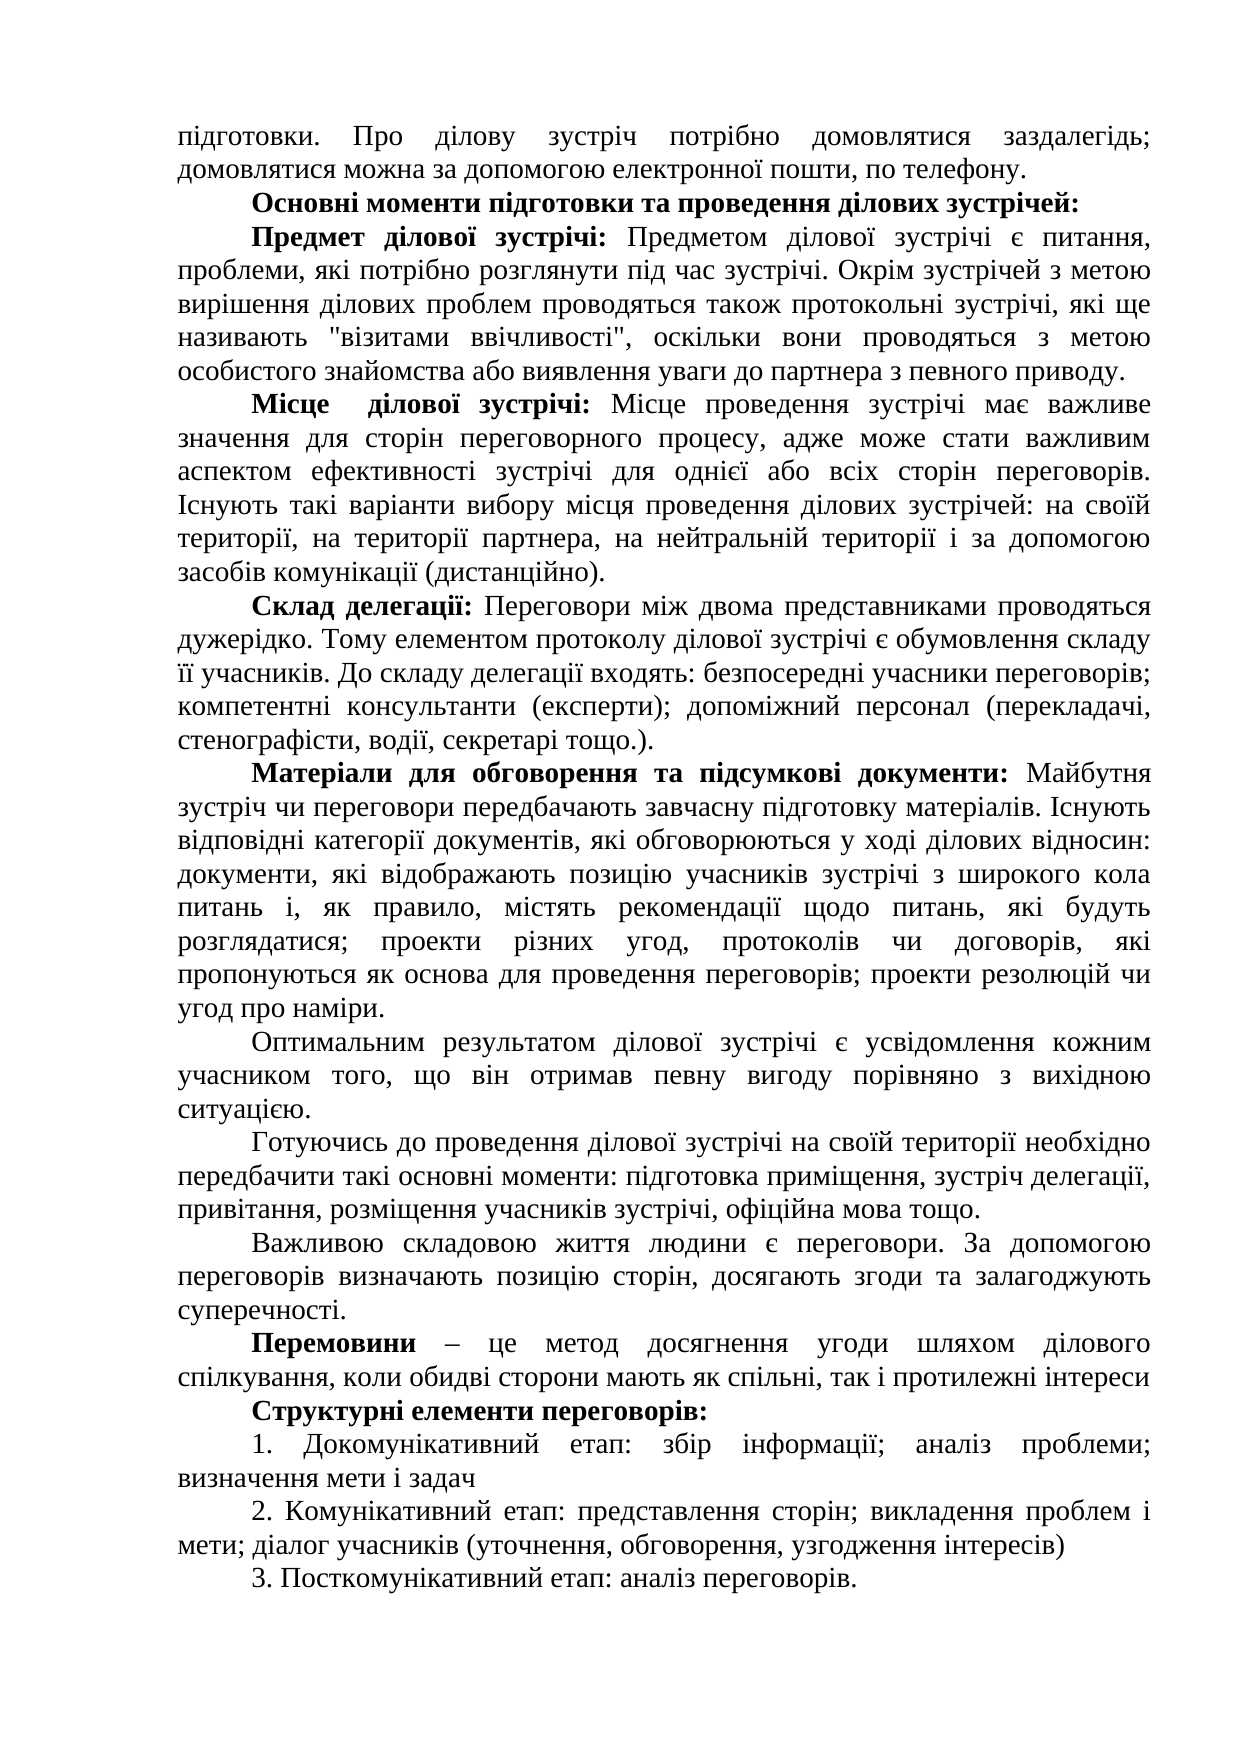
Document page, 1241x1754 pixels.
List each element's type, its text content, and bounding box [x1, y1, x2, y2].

text 1. Докомунікативний етап: збір інформації; аналіз проблеми; визначення мети і задач [177, 1426, 1152, 1493]
text 2. Комунікативний етап: представлення сторін; викладення проблем і мети; діалог учасників (уточнення, обговорення, узгодження інтересів) [177, 1493, 1152, 1560]
text Основні моменти підготовки та проведення ділових зустрічей: [177, 185, 1152, 219]
text Предмет ділової зустрічі: Предметом ділової зустрічі є питання, проблеми, які потрібно розглянути під час зустрічі. Окрім зустрічей з метою вирішення ділових проблем проводяться також протокольні зустрічі, які ще називають "візитами ввічливості", оскільки вони проводяться з метою особистого знайомства або виявлення уваги до партнера з певного приводу. [177, 219, 1152, 386]
text Структурні елементи переговорів: [177, 1393, 1152, 1426]
text Оптимальним результатом ділової зустрічі є усвідомлення кожним учасником того, що він отримав певну вигоду порівняно з вихідною ситуацією. [177, 1024, 1152, 1124]
text Місце ділової зустрічі: Місце проведення зустрічі має важливе значення для сторін переговорного процесу, адже може стати важливим аспектом ефективності зустрічі для однієї або всіх сторін переговорів. Існують такі варіанти вибору місця проведення ділових зустрічей: на своїй території, на території партнера, на нейтральній території і за допомогою засобів комунікації (дистанційно). [177, 386, 1152, 588]
text Матеріали для обговорення та підсумкові документи: Майбутня зустріч чи переговори передбачають завчасну підготовку матеріалів. Існують відповідні категорії документів, які обговорюються у ході ділових відносин: документи, які відображають позицію учасників зустрічі з широкого кола питань і, як правило, містять рекомендації щодо питань, які будуть розглядатися; проекти різних угод, протоколів чи договорів, які пропонуються як основа для проведення переговорів; проекти резолюцій чи угод про наміри. [177, 755, 1152, 1024]
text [177, 118, 1152, 185]
text Перемовини – це метод досягнення угоди шляхом ділового спілкування, коли обидві сторони мають як спільні, так і протилежні інтереси [177, 1326, 1152, 1393]
text 3. Посткомунікативний етап: аналіз переговорів. [177, 1560, 1152, 1594]
text Склад делегації: Переговори між двома представниками проводяться дужерідко. Тому елементом протоколу ділової зустрічі є обумовлення складу її учасників. До складу делегації входять: безпосередні учасники переговорів; компетентні консультанти (експерти); допоміжний персонал (перекладачі, стенографісти, водії, секретарі тощо.). [177, 588, 1152, 755]
text Важливою складовою життя людини є переговори. За допомогою переговорів визначають позицію сторін, досягають згоди та залагоджують суперечності. [177, 1225, 1152, 1326]
text Готуючись до проведення ділової зустрічі на своїй території необхідно передбачити такі основні моменти: підготовка приміщення, зустріч делегації, привітання, розміщення учасників зустрічі, офіційна мова тощо. [177, 1124, 1152, 1225]
